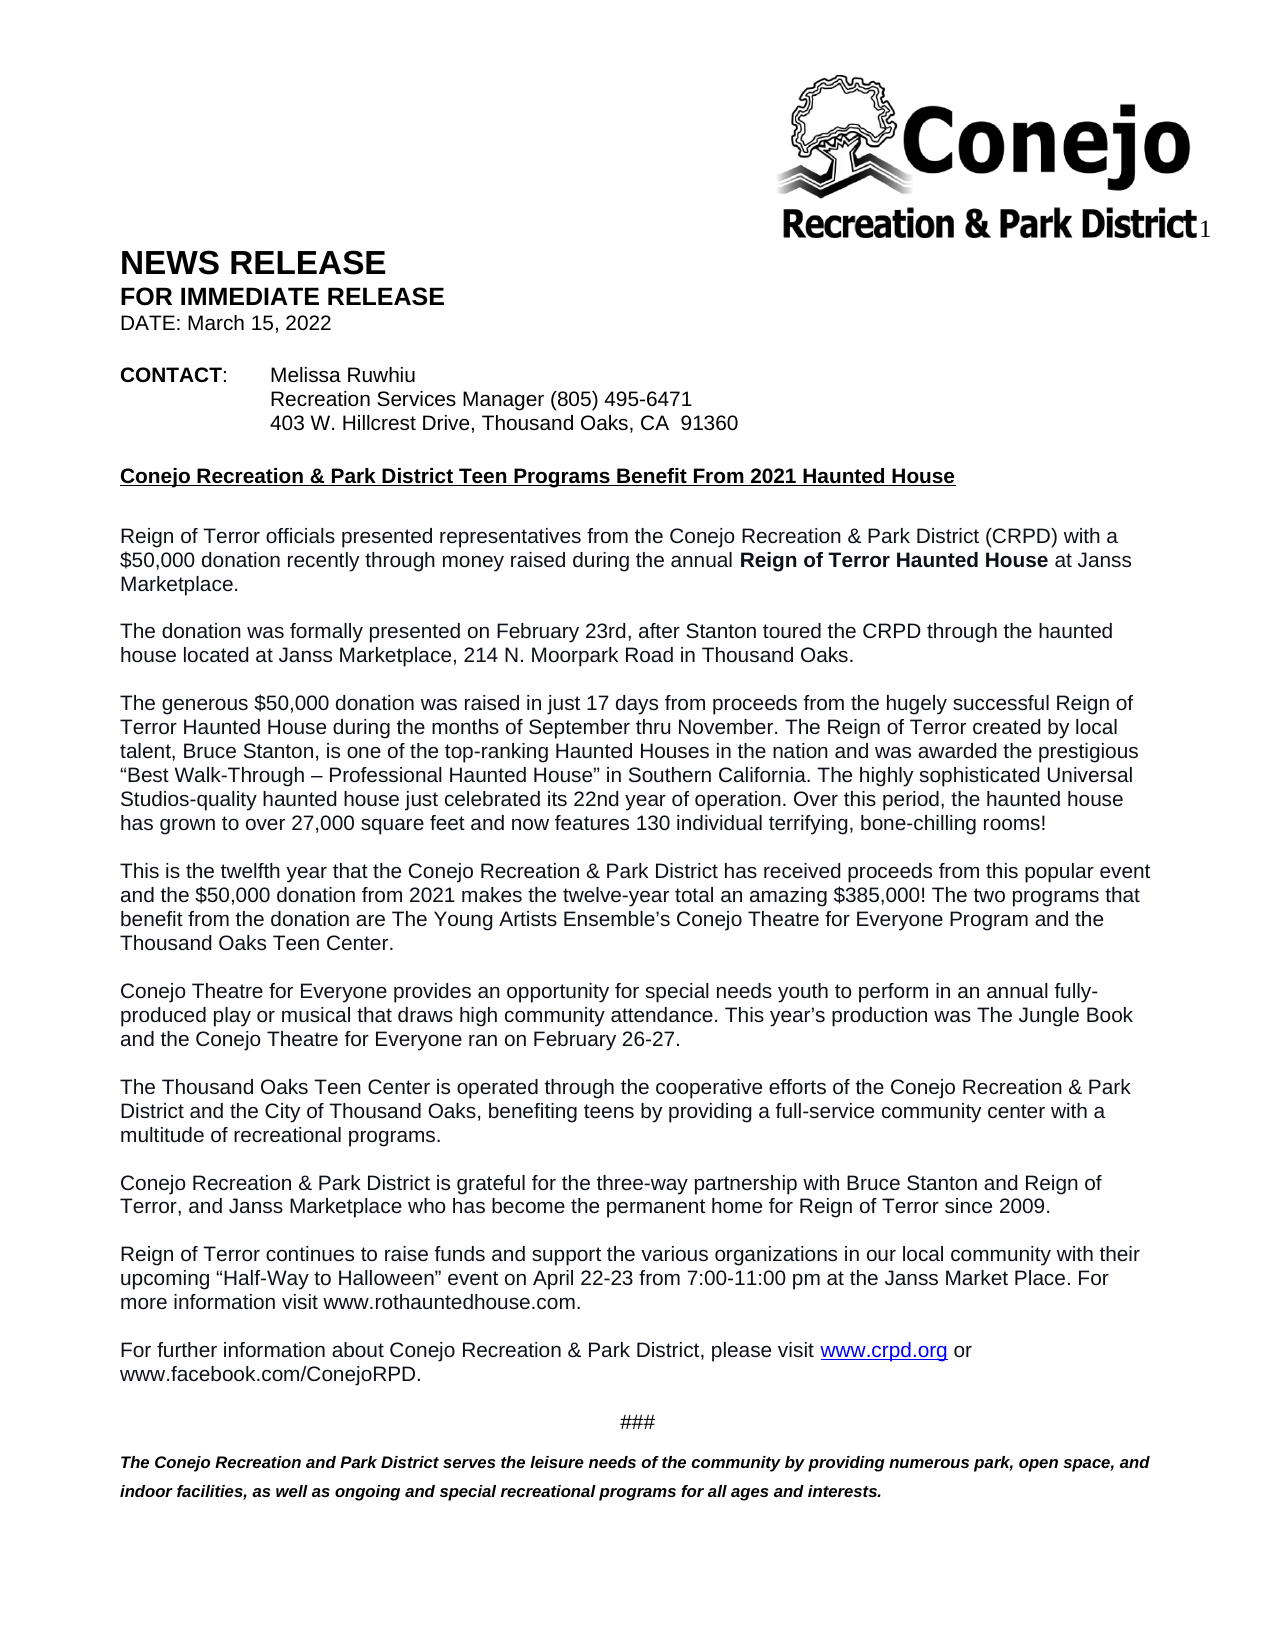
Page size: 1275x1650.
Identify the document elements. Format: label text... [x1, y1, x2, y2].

text DATE: March 15, 2022 [120, 310, 1155, 334]
text Reign of Terror continues to raise funds and support the various organizations in our local community with their upcoming “Half-Way to Halloween” event on April 22-23 from 7:00-11:00 pm at the Janss Market Place. For more information visit www.rothauntedhouse.com. [120, 1242, 1155, 1314]
text FOR IMMEDIATE RELEASE [120, 282, 1155, 310]
text ### [120, 1410, 1155, 1434]
text The generous $50,000 donation was raised in just 17 days from proceeds from the hugely successful Reign of Terror Haunted House during the months of September thru November. The Reign of Terror created by local talent, Bruce Stanton, is one of the top-ranking Haunted Houses in the nation and was awarded the prestigious “Best Walk-Through – Professional Haunted House” in Southern California. The highly sophisticated Universal Studios-quality haunted house just celebrated its 22nd year of operation. Over this period, the haunted house has grown to over 27,000 square feet and now features 130 individual terrifying, bone-chilling rooms! [120, 691, 1155, 835]
text Conejo Recreation & Park District Teen Programs Benefit From 2021 Haunted House [120, 464, 1155, 488]
text The Thousand Oaks Teen Center is operated through the cooperative efforts of the Conejo Recreation & Park District and the City of Thousand Oaks, benefiting teens by providing a full-service community center with a multitude of recreational programs. [120, 1074, 1155, 1146]
text For further information about Conejo Recreation & Park District, please visit www.crpd.org or www.facebook.com/ConejoRPD. [120, 1338, 1155, 1386]
text 403 W. Hillcrest Drive, Thousand Oaks, CA 91360 [195, 411, 1155, 435]
text This is the twelfth year that the Conejo Recreation & Park District has received proceeds from this popular event and the $50,000 donation from 2021 makes the twelve-year total an amazing $385,000! The two programs that benefit from the donation are The Young Artists Ensemble’s Conejo Theatre for Everyone Program and the Thousand Oaks Teen Center. [120, 859, 1155, 955]
text Reign of Terror officials presented representatives from the Conejo Recreation & Park District (CRPD) with a $50,000 donation recently through money raised during the annual Reign of Terror Haunted House at Janss Marketplace. [120, 523, 1155, 595]
picture [772, 75, 1199, 238]
text Conejo Recreation & Park District is grateful for the three-way partnership with Bruce Stanton and Reign of Terror, and Janss Marketplace who has become the permanent home for Reign of Terror since 2009. [120, 1170, 1155, 1218]
subtitle NEWS RELEASE [120, 243, 1155, 282]
text The Conejo Recreation and Park District serves the leisure needs of the community by providing numerous park, open space, and indoor facilities, as well as ongoing and special recreational programs for all ages and interests. [120, 1453, 1155, 1501]
text Conejo Theatre for Everyone provides an opportunity for special needs youth to perform in an annual fully-produced play or musical that draws high community attendance. This year’s production was The Jungle Book and the Conejo Theatre for Everyone ran on February 26-27. [120, 979, 1155, 1051]
text The donation was formally presented on February 23rd, after Stanton toured the CRPD through the haunted house located at Janss Marketplace, 214 N. Moorpark Road in Thousand Oaks. [120, 619, 1155, 667]
text CONTACT: Melissa Ruwhiu Recreation Services Manager (805) 495-6471 [120, 363, 1155, 411]
